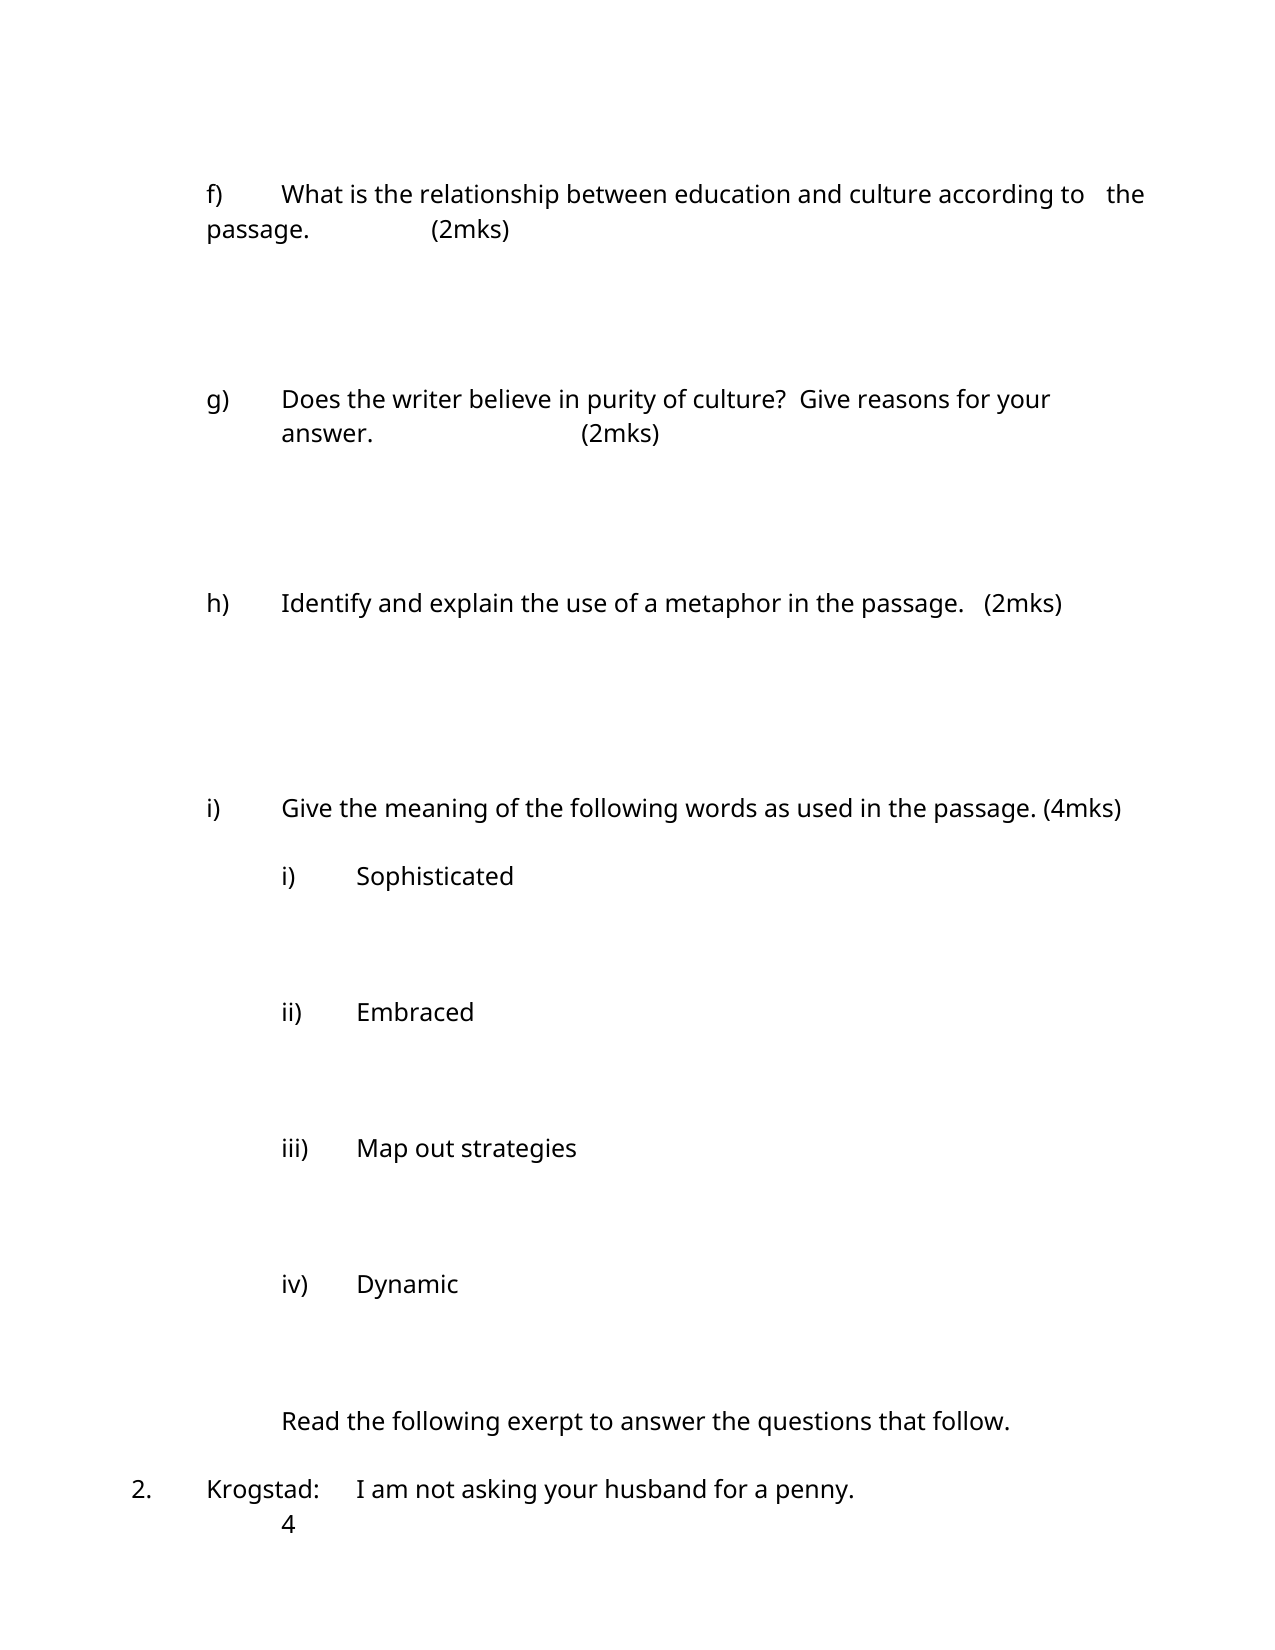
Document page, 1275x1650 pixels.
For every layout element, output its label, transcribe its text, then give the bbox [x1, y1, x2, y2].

text i) Give the meaning of the following words as used in the passage. (4mks) [206, 790, 1181, 824]
text f) What is the relationship between education and culture according to the passage. (2mks) [206, 177, 1181, 245]
text iii) Map out strategies [206, 1131, 1181, 1165]
text 2. Krogstad: I am not asking your husband for a penny. [131, 1472, 1181, 1506]
text g) Does the writer believe in purity of culture? Give reasons for your answer. (2mks) [206, 382, 1181, 450]
text iv) Dynamic [206, 1267, 1181, 1301]
text ii) Embraced [206, 995, 1181, 1029]
text Read the following exerpt to answer the questions that follow. [206, 1403, 1181, 1437]
text i) Sophisticated [206, 858, 1181, 892]
text h) Identify and explain the use of a metaphor in the passage. (2mks) [131, 586, 1181, 620]
